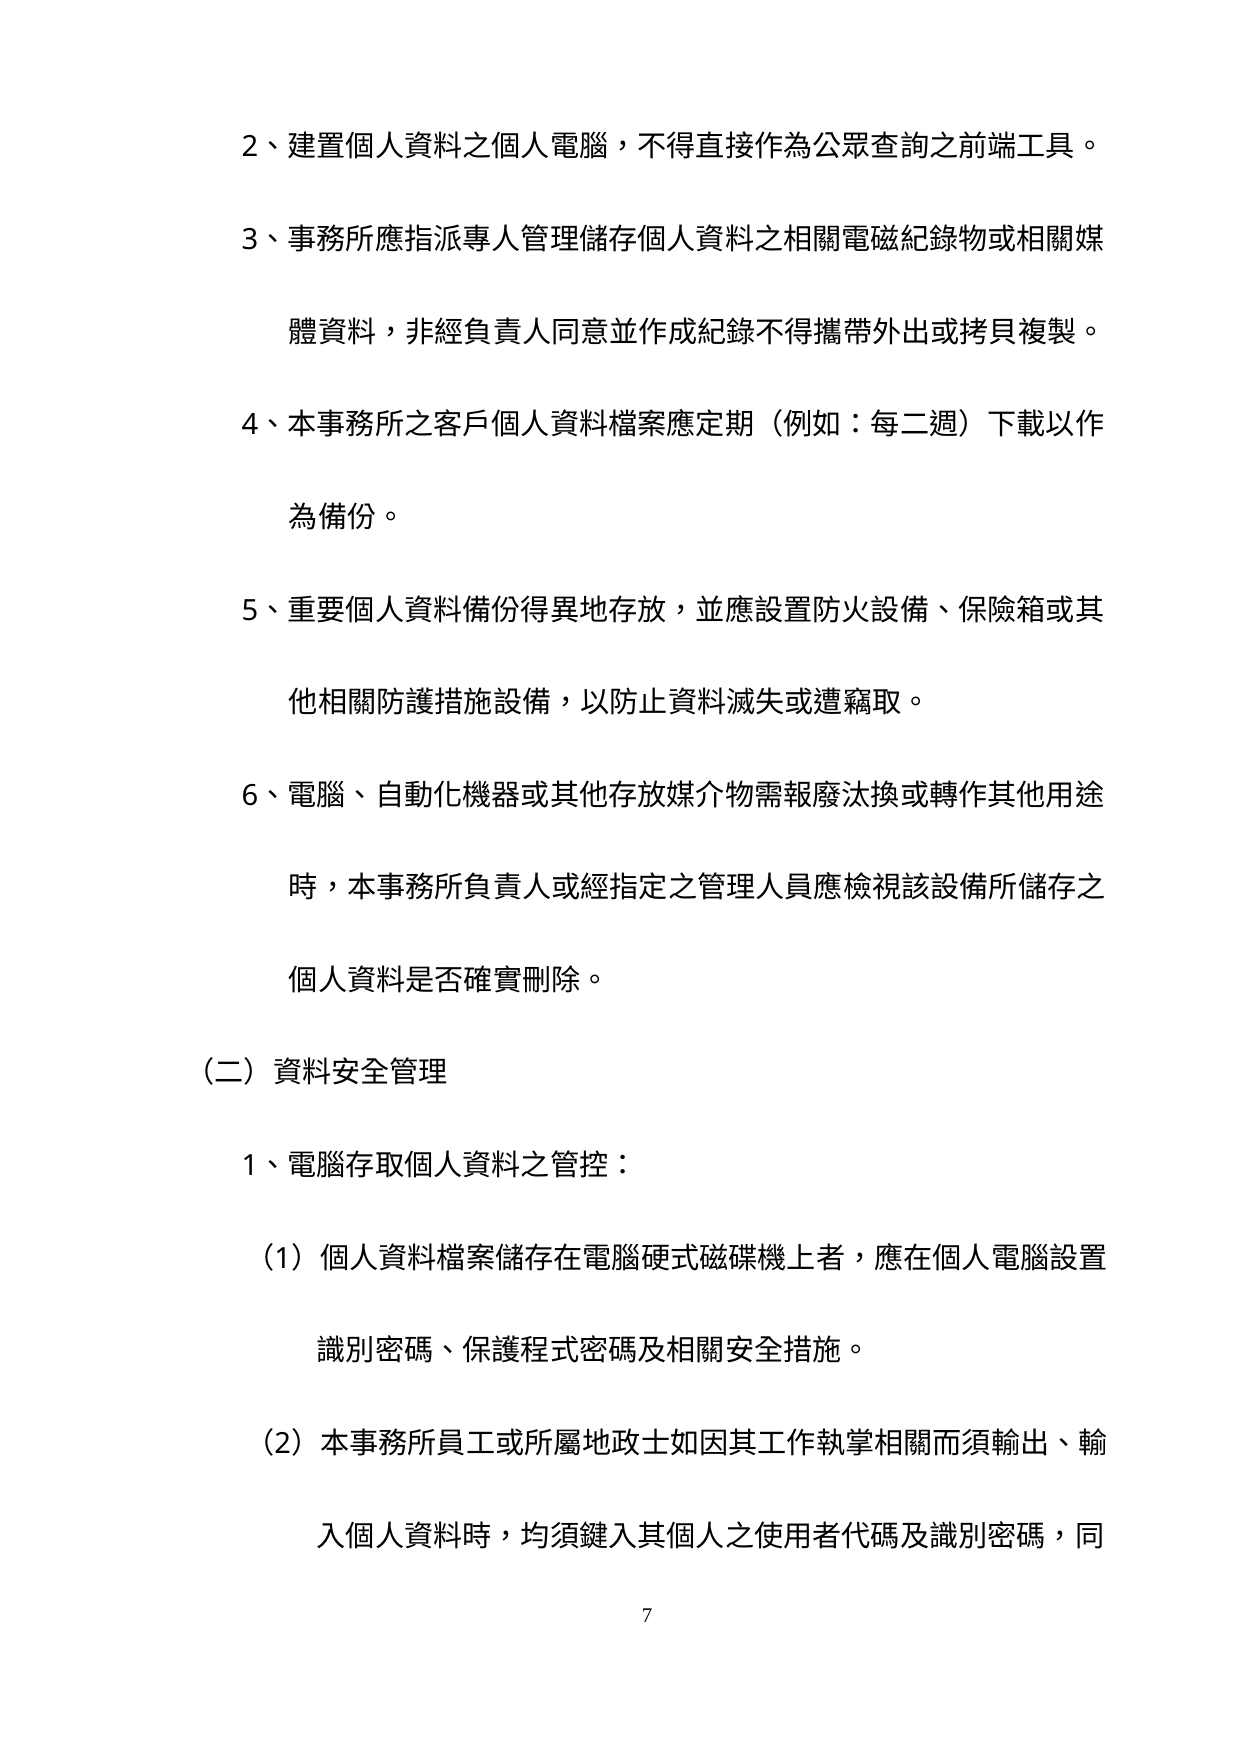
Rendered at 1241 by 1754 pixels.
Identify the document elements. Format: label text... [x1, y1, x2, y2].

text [245, 1394, 1125, 1579]
text 4、本事務所之客戶個人資料檔案應定期（例如：每二週）下載以作為備份。 [241, 376, 1125, 561]
text （二）資料安全管理 [185, 1024, 1125, 1117]
text （1）個人資料檔案儲存在電腦硬式磁碟機上者，應在個人電腦設置識別密碼、保護程式密碼及相關安全措施。 [245, 1209, 1125, 1394]
text 3、事務所應指派專人管理儲存個人資料之相關電磁紀錄物或相關媒體資料，非經負責人同意並作成紀錄不得攜帶外出或拷貝複製。 [241, 191, 1125, 376]
text 2、建置個人資料之個人電腦，不得直接作為公眾查詢之前端工具。 [241, 98, 1125, 191]
text 6、電腦、自動化機器或其他存放媒介物需報廢汰換或轉作其他用途時，本事務所負責人或經指定之管理人員應檢視該設備所儲存之個人資料是否確實刪除。 [241, 746, 1125, 1024]
text 5、重要個人資料備份得異地存放，並應設置防火設備、保險箱或其他相關防護措施設備，以防止資料滅失或遭竊取。 [241, 561, 1125, 746]
text 1、電腦存取個人資料之管控： [241, 1117, 1125, 1209]
